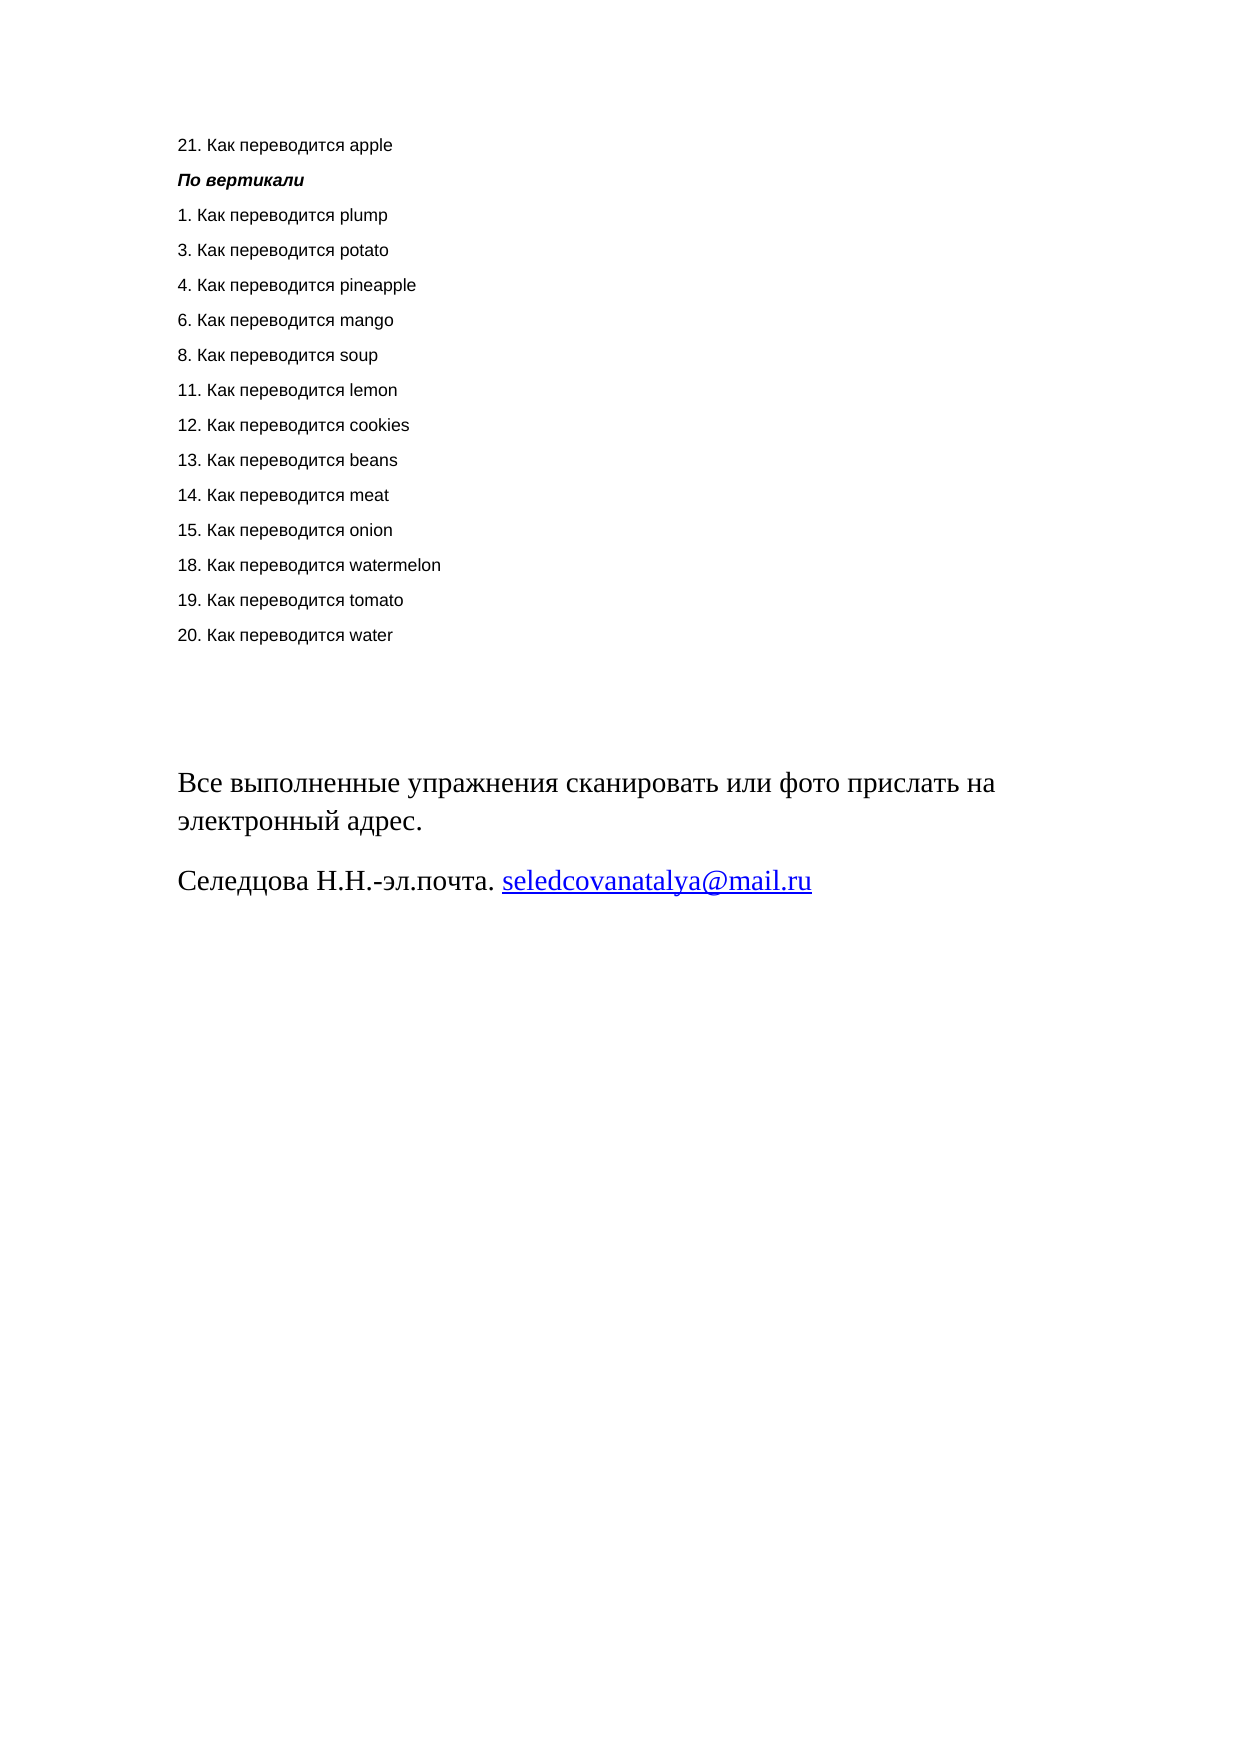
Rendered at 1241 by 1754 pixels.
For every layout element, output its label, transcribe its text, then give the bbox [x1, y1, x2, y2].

text Все выполненные упражнения сканировать или фото прислать на электронный адрес. [177, 765, 1152, 837]
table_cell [176, 118, 1150, 646]
text Селедцова Н.Н.-эл.почта. seledcovanatalya@mail.ru [177, 863, 1152, 896]
